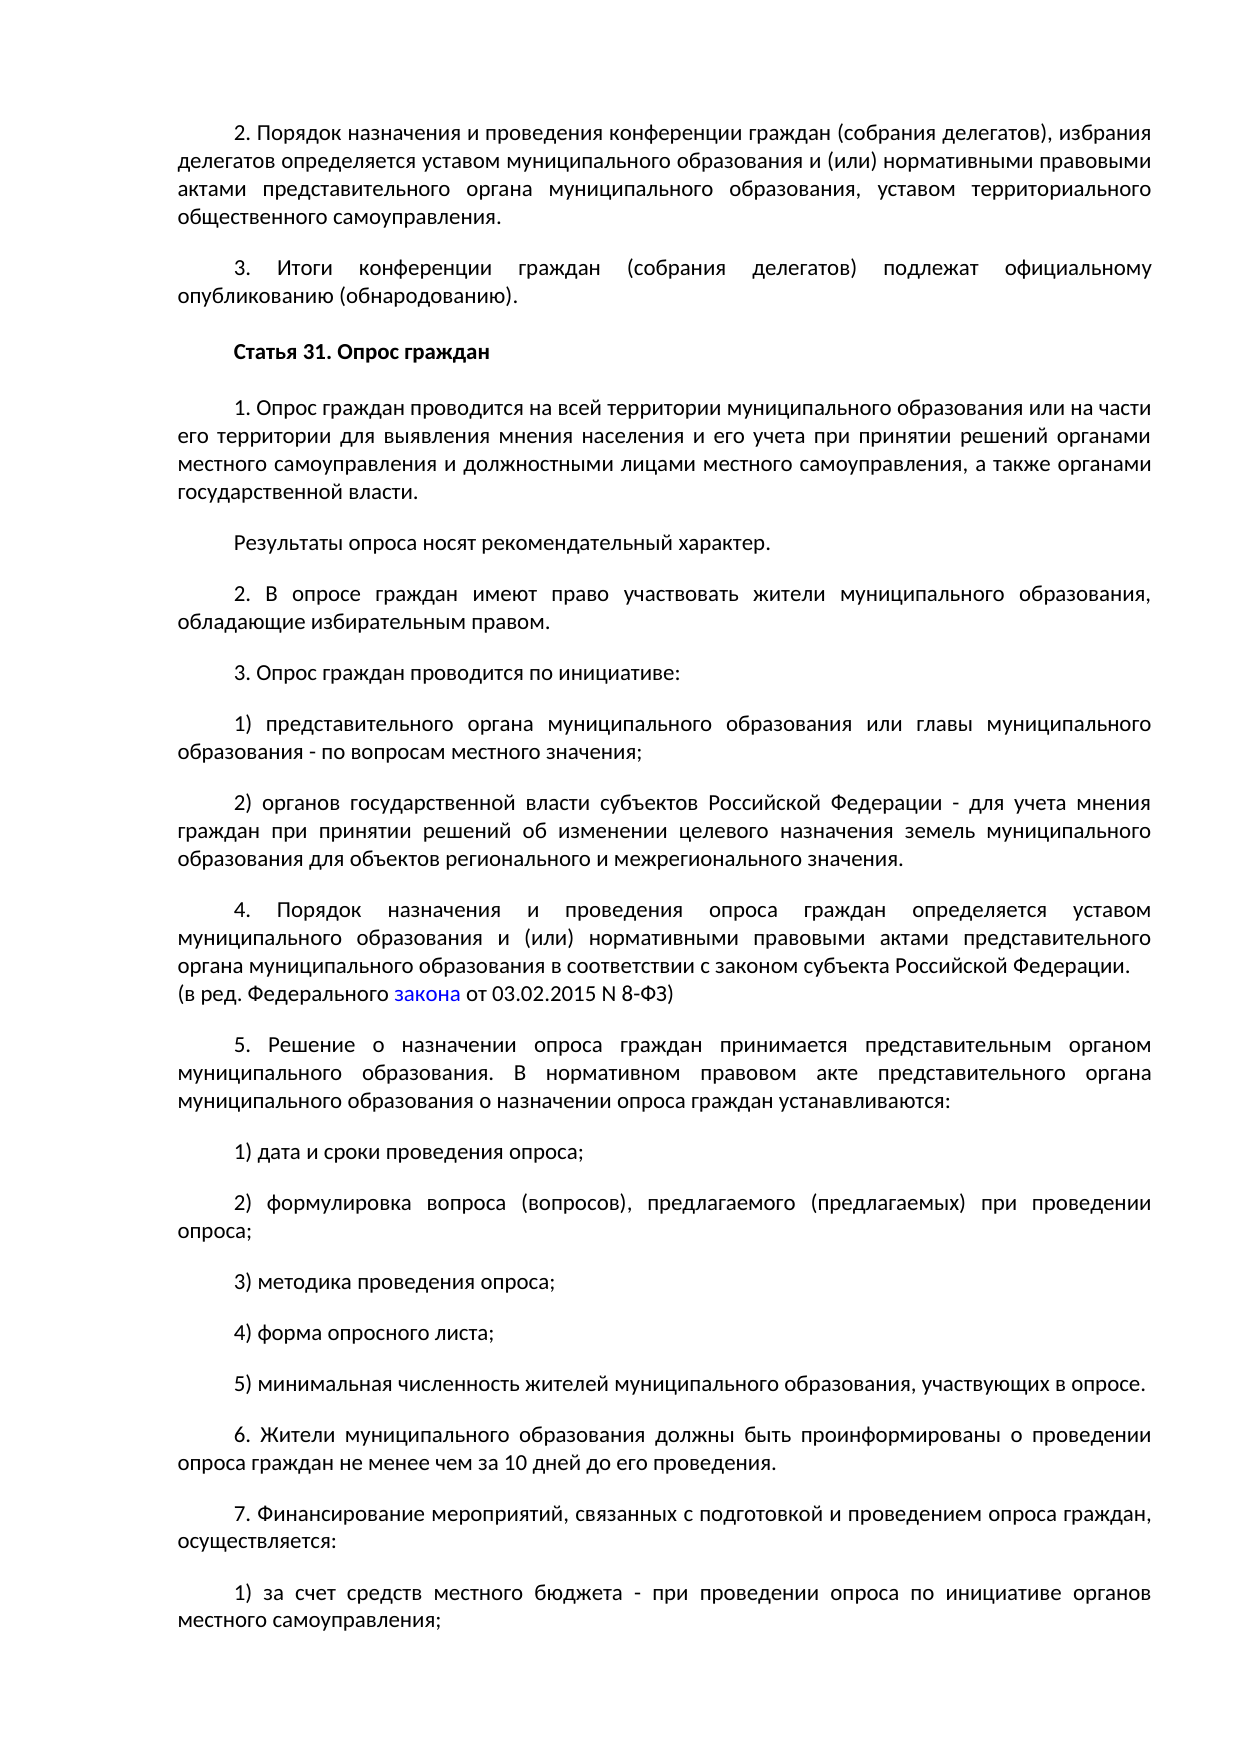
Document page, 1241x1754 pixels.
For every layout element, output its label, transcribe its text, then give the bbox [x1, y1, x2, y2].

text 1) за счет средств местного бюджета - при проведении опроса по инициативе органов местного самоуправления; [177, 1578, 1152, 1634]
text 3) методика проведения опроса; [177, 1267, 1152, 1295]
text 2. Порядок назначения и проведения конференции граждан (собрания делегатов), избрания делегатов определяется уставом муниципального образования и (или) нормативными правовыми актами представительного органа муниципального образования, уставом территориального общественного самоуправления. [177, 118, 1152, 230]
text 6. Жители муниципального образования должны быть проинформированы о проведении опроса граждан не менее чем за 10 дней до его проведения. [177, 1420, 1152, 1476]
text 4. Порядок назначения и проведения опроса граждан определяется уставом муниципального образования и (или) нормативными правовыми актами представительного органа муниципального образования в соответствии с законом субъекта Российской Федерации. [177, 895, 1152, 979]
text 1) дата и сроки проведения опроса; [177, 1137, 1152, 1165]
text 1. Опрос граждан проводится на всей территории муниципального образования или на части его территории для выявления мнения населения и его учета при принятии решений органами местного самоуправления и должностными лицами местного самоуправления, а также органами государственной власти. [177, 393, 1152, 505]
text 1) представительного органа муниципального образования или главы муниципального образования - по вопросам местного значения; [177, 709, 1152, 765]
text Результаты опроса носят рекомендательный характер. [177, 528, 1152, 556]
title Статья 31. Опрос граждан [177, 337, 1152, 365]
text 4) форма опросного листа; [177, 1318, 1152, 1346]
text 3. Итоги конференции граждан (собрания делегатов) подлежат официальному опубликованию (обнародованию). [177, 253, 1152, 309]
text 2) формулировка вопроса (вопросов), предлагаемого (предлагаемых) при проведении опроса; [177, 1188, 1152, 1244]
text 3. Опрос граждан проводится по инициативе: [177, 658, 1152, 686]
text 2) органов государственной власти субъектов Российской Федерации - для учета мнения граждан при принятии решений об изменении целевого назначения земель муниципального образования для объектов регионального и межрегионального значения. [177, 788, 1152, 872]
text 2. В опросе граждан имеют право участвовать жители муниципального образования, обладающие избирательным правом. [177, 579, 1152, 635]
text (в ред. Федерального закона от 03.02.2015 N 8-ФЗ) [177, 979, 1152, 1007]
text 7. Финансирование мероприятий, связанных с подготовкой и проведением опроса граждан, осуществляется: [177, 1499, 1152, 1555]
text 5) минимальная численность жителей муниципального образования, участвующих в опросе. [177, 1369, 1152, 1397]
text 5. Решение о назначении опроса граждан принимается представительным органом муниципального образования. В нормативном правовом акте представительного органа муниципального образования о назначении опроса граждан устанавливаются: [177, 1030, 1152, 1114]
